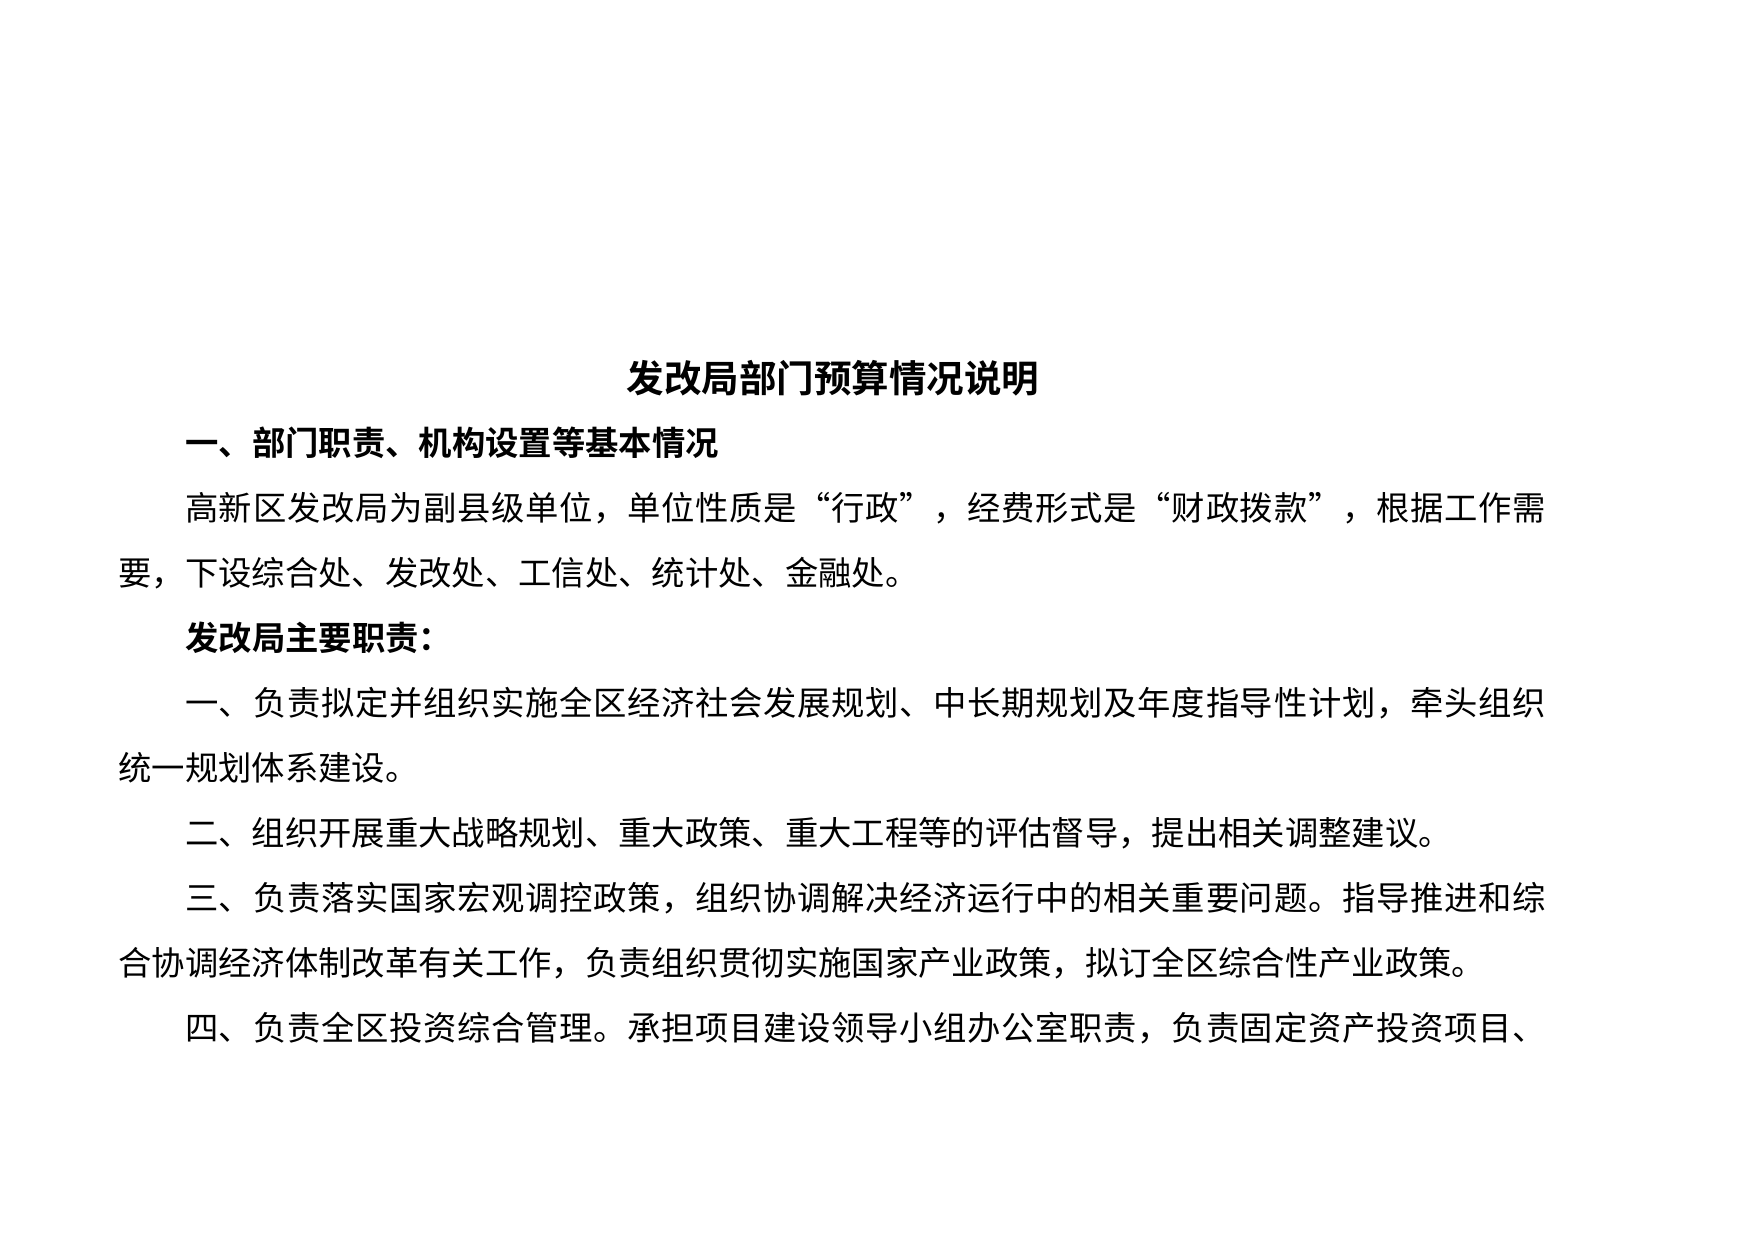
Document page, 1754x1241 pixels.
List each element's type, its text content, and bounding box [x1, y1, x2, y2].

text 发改局主要职责： [118, 604, 1547, 669]
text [118, 994, 1547, 1059]
text 高新区发改局为副县级单位，单位性质是“行政”，经费形式是“财政拨款”，根据工作需要，下设综合处、发改处、工信处、统计处、金融处。 [118, 474, 1547, 604]
text 一、负责拟定并组织实施全区经济社会发展规划、中长期规划及年度指导性计划，牵头组织统一规划体系建设。 [118, 669, 1547, 799]
text 三、负责落实国家宏观调控政策，组织协调解决经济运行中的相关重要问题。指导推进和综合协调经济体制改革有关工作，负责组织贯彻实施国家产业政策，拟订全区综合性产业政策。 [118, 864, 1547, 994]
text 一、部门职责、机构设置等基本情况 [118, 409, 1547, 474]
text 二、组织开展重大战略规划、重大政策、重大工程等的评估督导，提出相关调整建议。 [118, 799, 1547, 864]
text 发改局部门预算情况说明 [118, 344, 1547, 409]
